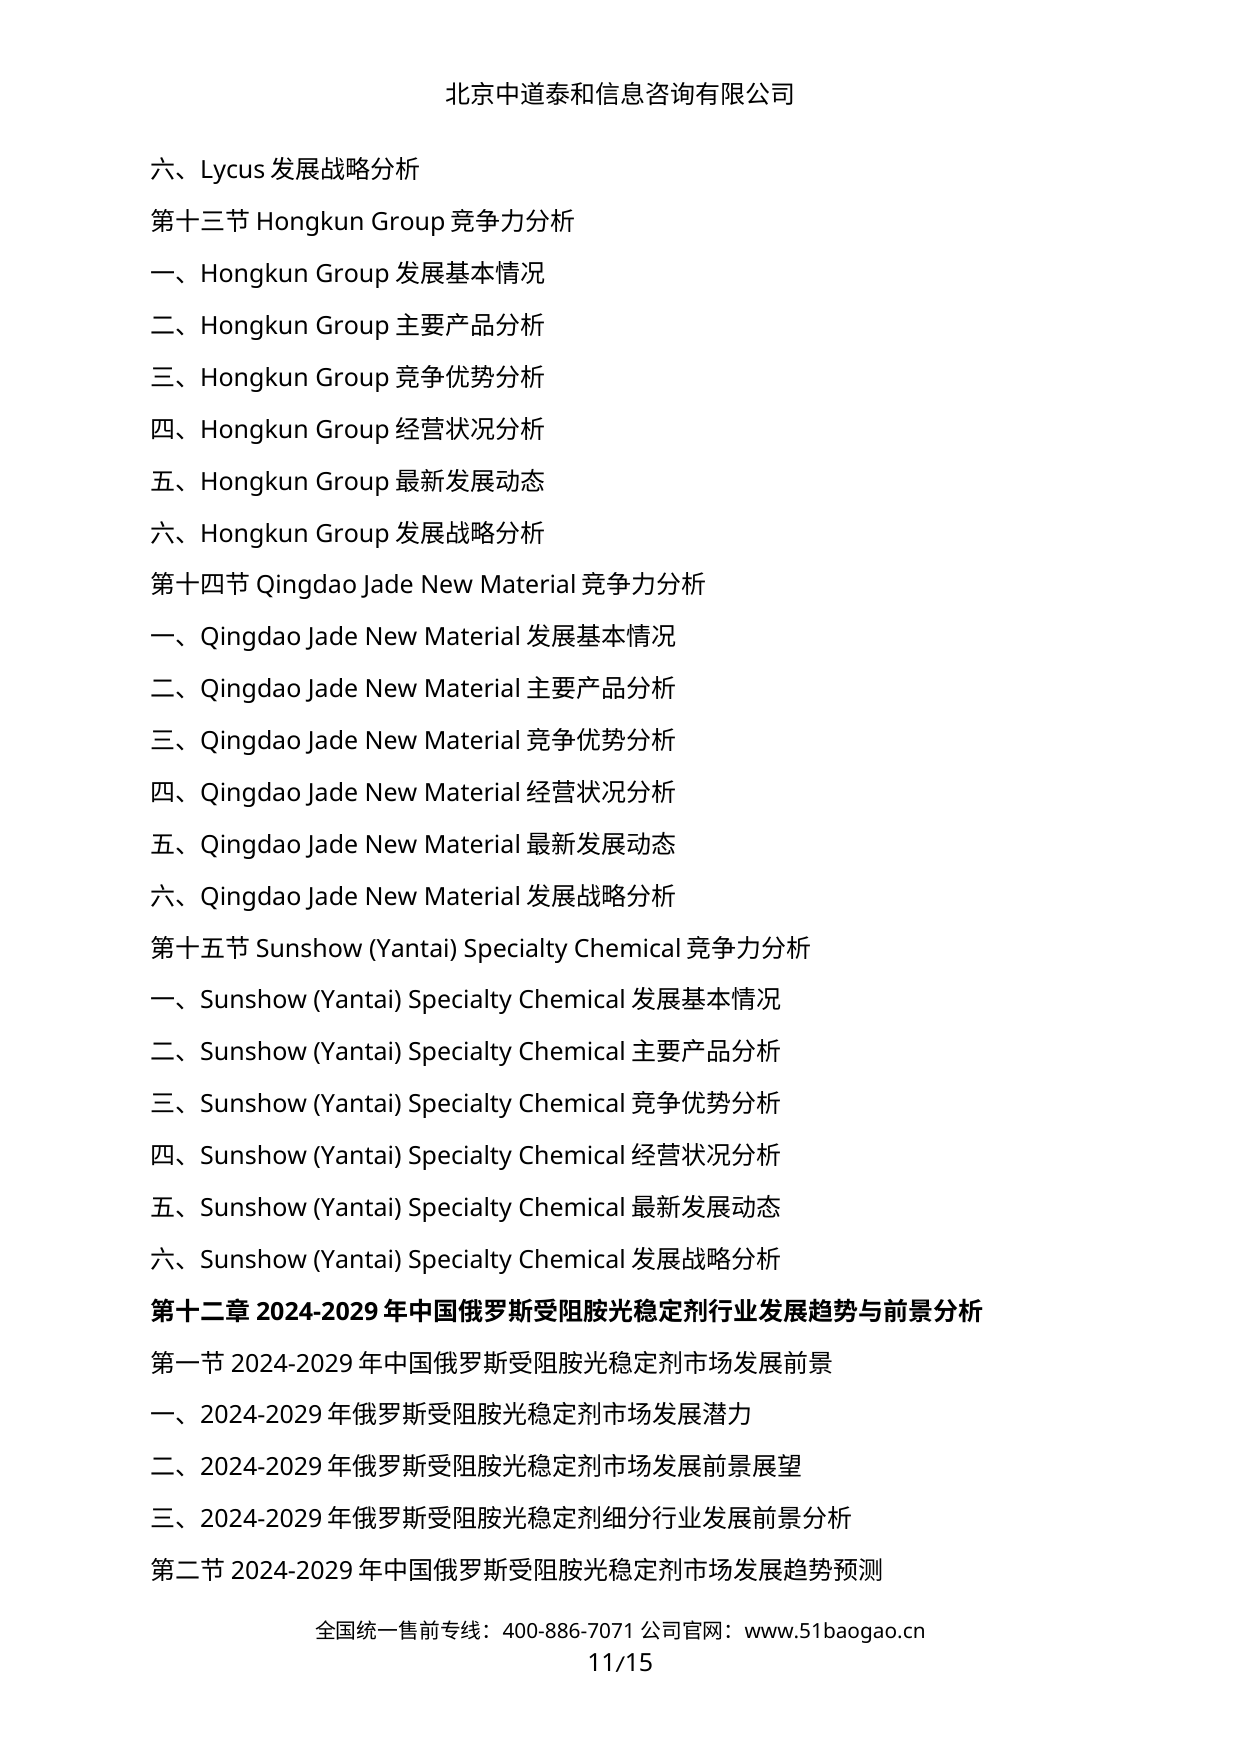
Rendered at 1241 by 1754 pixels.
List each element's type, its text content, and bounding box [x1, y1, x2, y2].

text 三、Hongkun Group竞争优势分析 [150, 357, 1090, 394]
text 一、Sunshow (Yantai) Specialty Chemical发展基本情况 [150, 980, 1090, 1016]
text 第一节 2024-2029年中国俄罗斯受阻胺光稳定剂市场发展前景 [150, 1343, 1090, 1379]
text 二、2024-2029年俄罗斯受阻胺光稳定剂市场发展前景展望 [150, 1447, 1090, 1483]
text 一、2024-2029年俄罗斯受阻胺光稳定剂市场发展潜力 [150, 1395, 1090, 1431]
text 六、Sunshow (Yantai) Specialty Chemical发展战略分析 [150, 1239, 1090, 1276]
text 六、Qingdao Jade New Material发展战略分析 [150, 876, 1090, 912]
text 第十四节 Qingdao Jade New Material竞争力分析 [150, 565, 1090, 601]
text 二、Sunshow (Yantai) Specialty Chemical主要产品分析 [150, 1032, 1090, 1068]
text 五、Qingdao Jade New Material最新发展动态 [150, 824, 1090, 861]
text 二、Hongkun Group主要产品分析 [150, 306, 1090, 342]
text 二、Qingdao Jade New Material主要产品分析 [150, 669, 1090, 705]
text 四、Hongkun Group经营状况分析 [150, 409, 1090, 446]
text 一、Qingdao Jade New Material发展基本情况 [150, 617, 1090, 653]
text 六、Lycus发展战略分析 [150, 150, 1090, 186]
text 第十五节 Sunshow (Yantai) Specialty Chemical竞争力分析 [150, 928, 1090, 964]
text 第二节 2024-2029年中国俄罗斯受阻胺光稳定剂市场发展趋势预测 [150, 1551, 1090, 1587]
text 三、Qingdao Jade New Material竞争优势分析 [150, 721, 1090, 757]
text 四、Sunshow (Yantai) Specialty Chemical经营状况分析 [150, 1136, 1090, 1172]
text 五、Sunshow (Yantai) Specialty Chemical最新发展动态 [150, 1187, 1090, 1224]
text 三、2024-2029年俄罗斯受阻胺光稳定剂细分行业发展前景分析 [150, 1499, 1090, 1535]
text 一、Hongkun Group发展基本情况 [150, 254, 1090, 290]
text 六、Hongkun Group发展战略分析 [150, 513, 1090, 549]
text 第十二章 2024-2029年中国俄罗斯受阻胺光稳定剂行业发展趋势与前景分析 [150, 1291, 1090, 1327]
text 四、Qingdao Jade New Material经营状况分析 [150, 772, 1090, 809]
text 五、Hongkun Group最新发展动态 [150, 461, 1090, 497]
text 三、Sunshow (Yantai) Specialty Chemical竞争优势分析 [150, 1084, 1090, 1120]
text 第十三节 Hongkun Group竞争力分析 [150, 202, 1090, 238]
